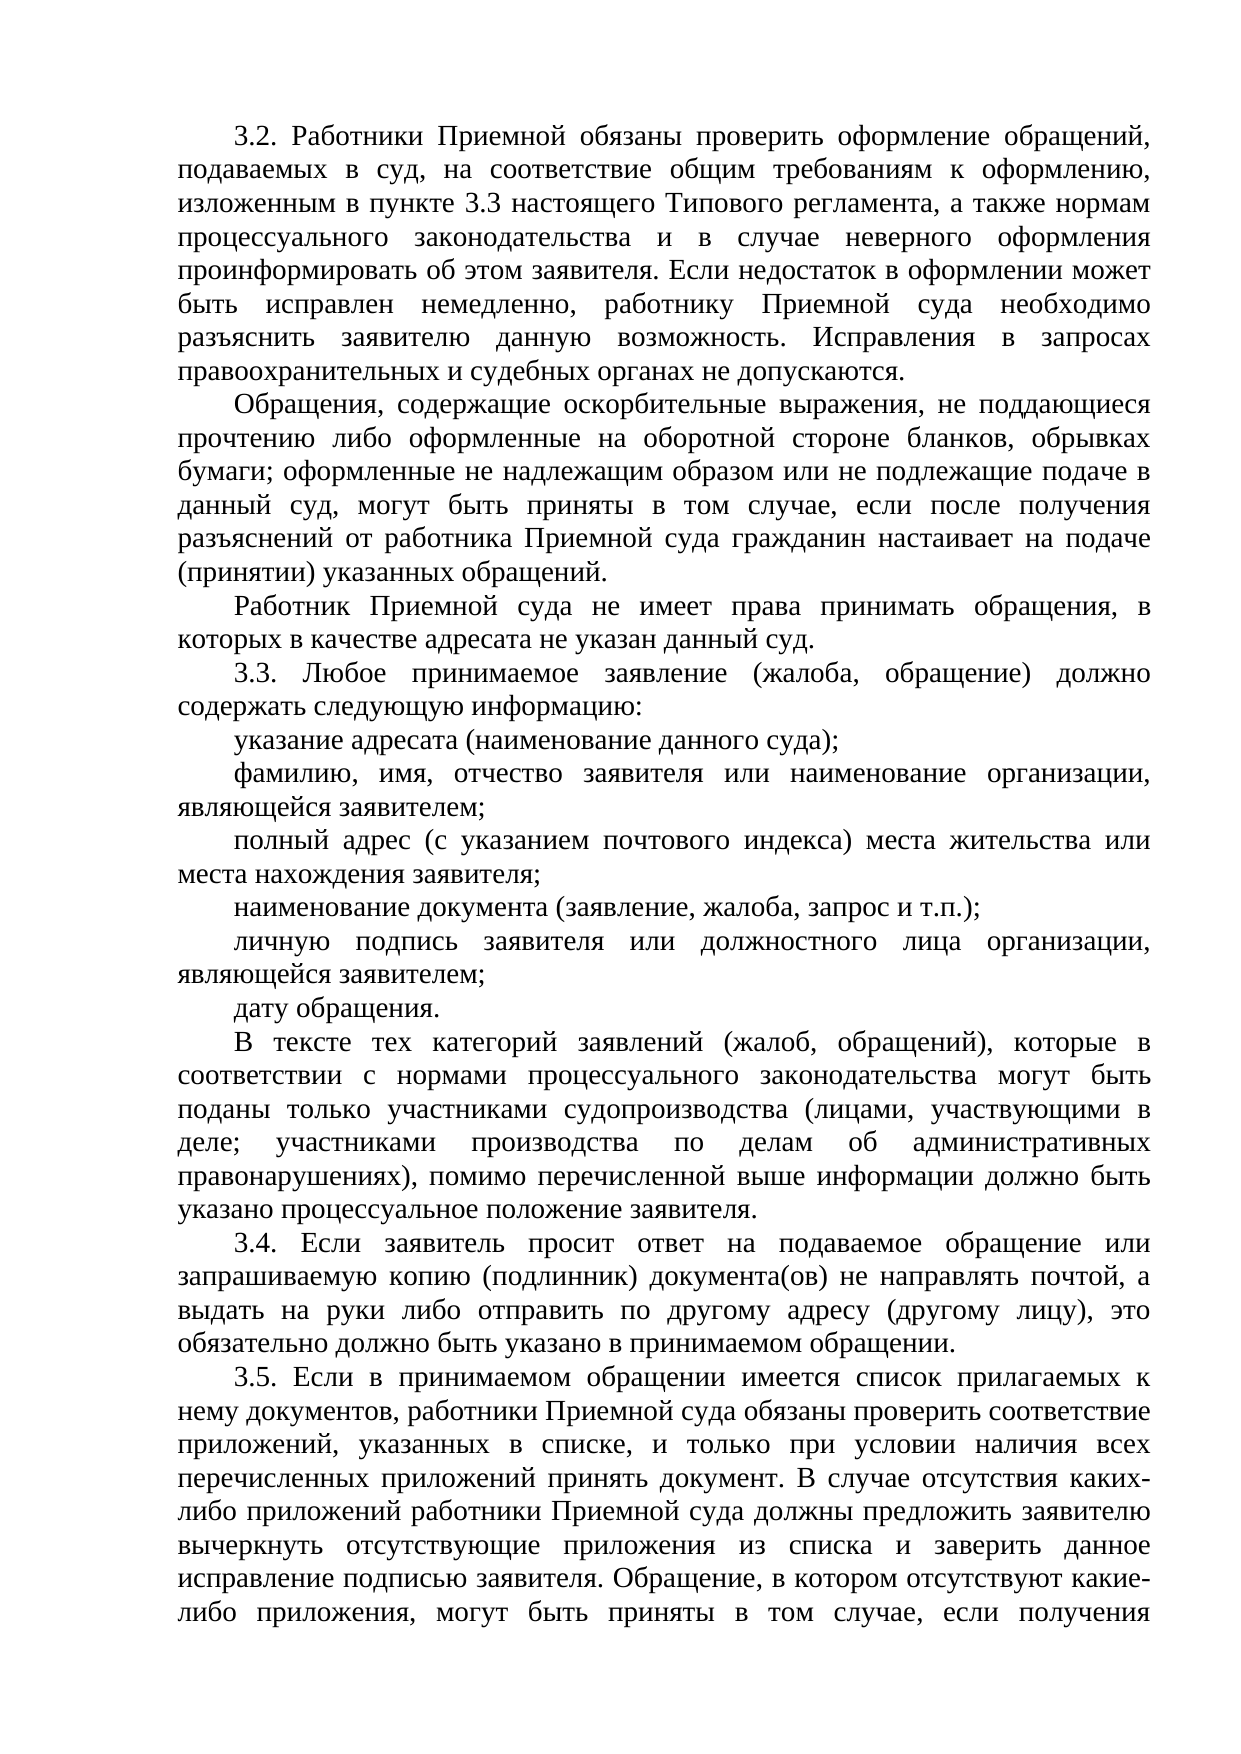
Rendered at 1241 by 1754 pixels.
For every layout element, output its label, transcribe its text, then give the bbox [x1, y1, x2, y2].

text фамилию, имя, отчество заявителя или наименование организации, являющейся заявителем; [177, 755, 1152, 822]
text дату обращения. [177, 990, 1152, 1024]
text 3.3. Любое принимаемое заявление (жалоба, обращение) должно содержать следующую информацию: [177, 655, 1152, 722]
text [177, 1359, 1152, 1627]
text Обращения, содержащие оскорбительные выражения, не поддающиеся прочтению либо оформленные на оборотной стороне бланков, обрывках бумаги; оформленные не надлежащим образом или не подлежащие подаче в данный суд, могут быть приняты в том случае, если после получения разъяснений от работника Приемной суда гражданин настаивает на подаче (принятии) указанных обращений. [177, 386, 1152, 588]
text личную подпись заявителя или должностного лица организации, являющейся заявителем; [177, 923, 1152, 990]
text 3.2. Работники Приемной обязаны проверить оформление обращений, подаваемых в суд, на соответствие общим требованиям к оформлению, изложенным в пункте 3.3 настоящего Типового регламента, а также нормам процессуального законодательства и в случае неверного оформления проинформировать об этом заявителя. Если недостаток в оформлении может быть исправлен немедленно, работнику Приемной суда необходимо разъяснить заявителю данную возможность. Исправления в запросах правоохранительных и судебных органах не допускаются. [177, 118, 1152, 386]
text наименование документа (заявление, жалоба, запрос и т.п.); [177, 889, 1152, 923]
text В тексте тех категорий заявлений (жалоб, обращений), которые в соответствии с нормами процессуального законодательства могут быть поданы только участниками судопроизводства (лицами, участвующими в деле; участниками производства по делам об административных правонарушениях), помимо перечисленной выше информации должно быть указано процессуальное положение заявителя. [177, 1024, 1152, 1225]
text полный адрес (с указанием почтового индекса) места жительства или места нахождения заявителя; [177, 822, 1152, 889]
text указание адресата (наименование данного суда); [177, 722, 1152, 755]
text Работник Приемной суда не имеет права принимать обращения, в которых в качестве адресата не указан данный суд. [177, 588, 1152, 655]
text 3.4. Если заявитель просит ответ на подаваемое обращение или запрашиваемую копию (подлинник) документа(ов) не направлять почтой, а выдать на руки либо отправить по другому адресу (другому лицу), это обязательно должно быть указано в принимаемом обращении. [177, 1225, 1152, 1359]
